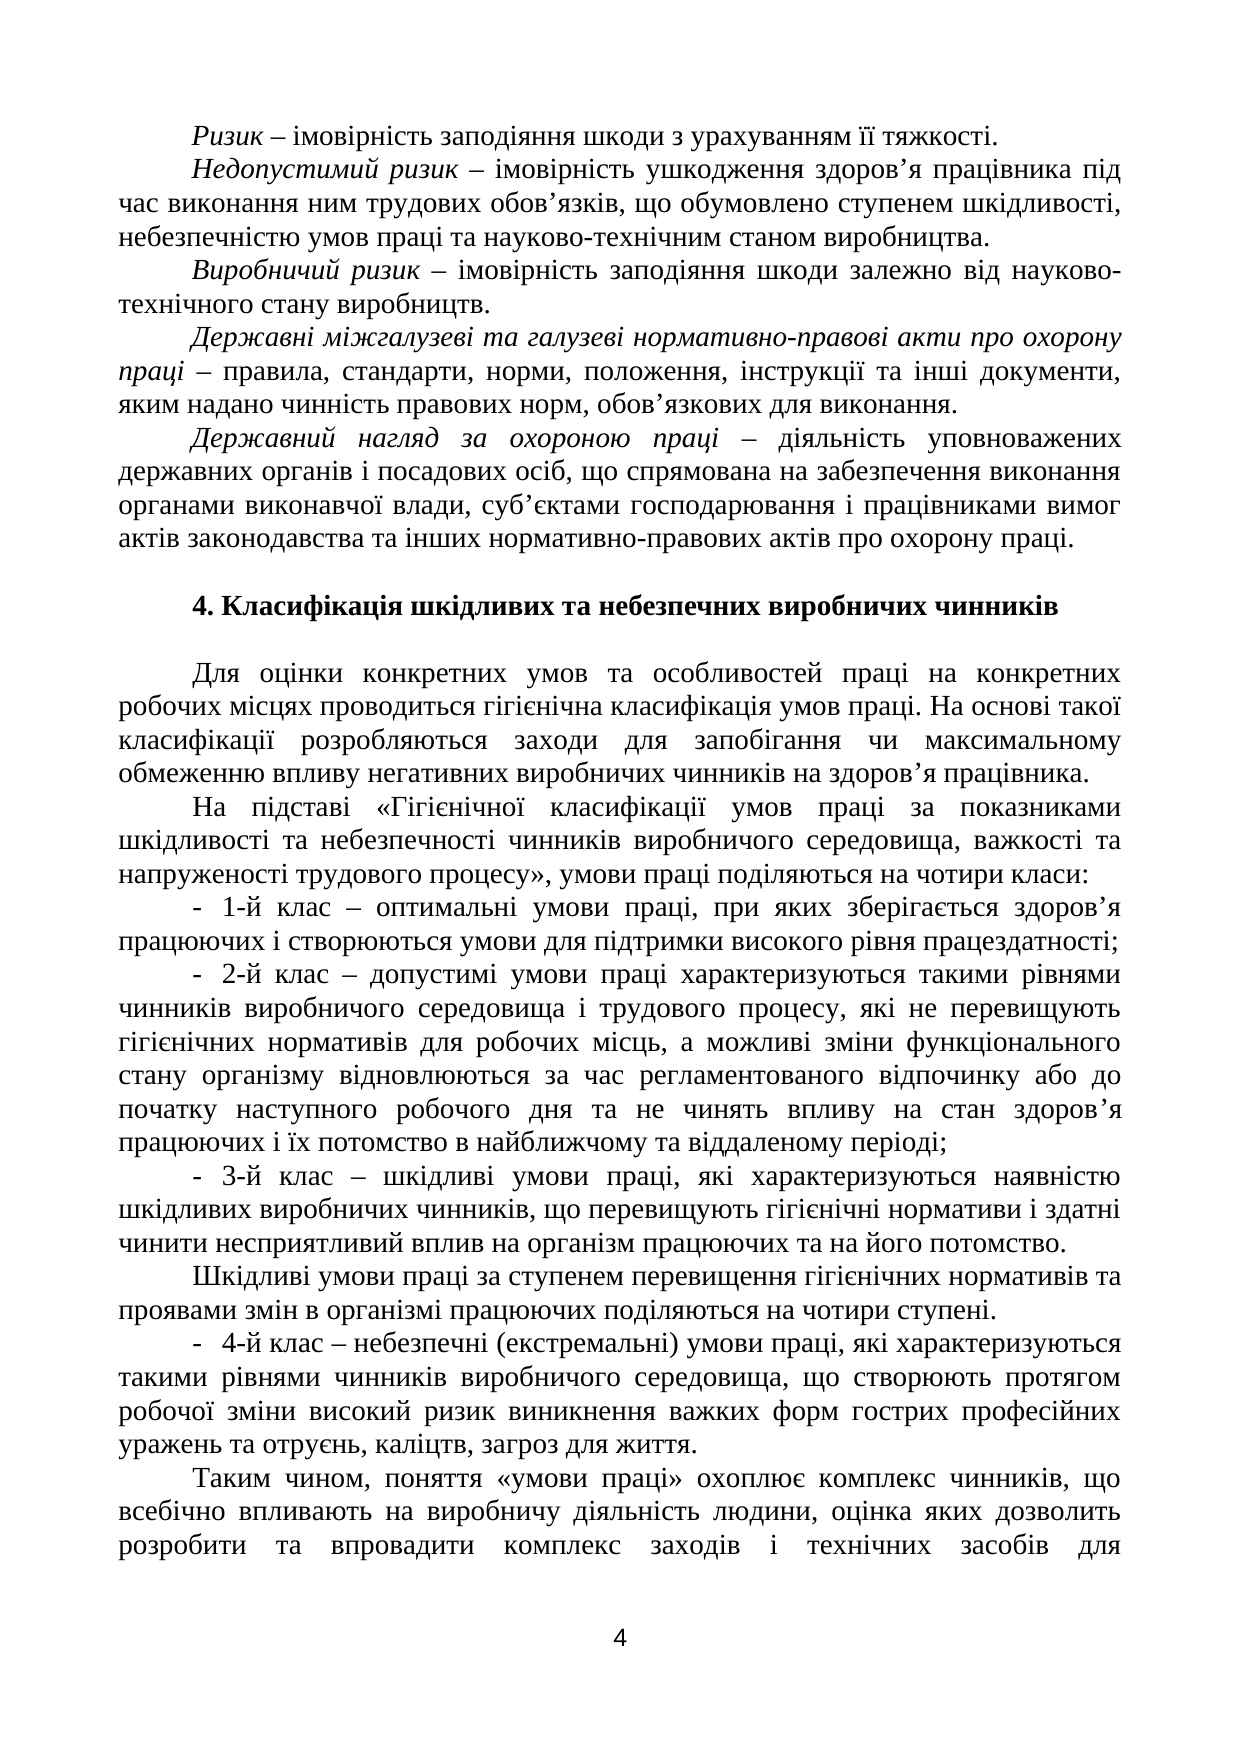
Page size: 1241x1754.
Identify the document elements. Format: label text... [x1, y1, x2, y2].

text Ризик – імовірність заподіяння шкоди з урахуванням її тяжкості. [118, 118, 1122, 152]
text Шкідливі умови праці за ступенем перевищення гігієнічних нормативів та проявами змін в організмі працюючих поділяються на чотири ступені. [118, 1258, 1122, 1326]
subtitle 4. Класифікація шкідливих та небезпечних виробничих чинників [118, 588, 1122, 621]
text Для оцінки конкретних умов та особливостей праці на конкретних робочих місцях проводиться гігієнічна класифікація умов праці. На основі такої класифікації розробляються заходи для запобігання чи максимальному обмеженню впливу негативних виробничих чинників на здоров’я працівника. [118, 655, 1122, 789]
text На підставі «Гігієнічної класифікації умов праці за показниками шкідливості та небезпечності чинників виробничого середовища, важкості та напруженості трудового процесу», умови праці поділяються на чотири класи: [118, 789, 1122, 889]
list 3-й клас – шкідливі умови праці, які характеризуються наявністю шкідливих виробничих чинників, що перевищують гігієнічні нормативи і здатні чинити несприятливий вплив на організм працюючих та на його потомство. [118, 1158, 1122, 1258]
list 1-й клас – оптимальні умови праці, при яких зберігається здоров’я працюючих і створюються умови для підтримки високого рівня працездатності; [118, 889, 1122, 957]
text Державні міжгалузеві та галузеві нормативно-правові акти про охорону праці – правила, стандарти, норми, положення, інструкції та інші документи, яким надано чинність правових норм, обов’язкових для виконання. [118, 319, 1122, 420]
text Державний нагляд за охороною праці – діяльність уповноважених державних органів і посадових осіб, що спрямована на забезпечення виконання органами виконавчої влади, суб’єктами господарювання і працівниками вимог актів законодавства та інших нормативно-правових актів про охорону праці. [118, 420, 1122, 554]
list 4-й клас – небезпечні (екстремальні) умови праці, які характеризуються такими рівнями чинників виробничого середовища, що створюють протягом робочої зміни високий ризик виникнення важких форм гострих професійних уражень та отруєнь, каліцтв, загроз для життя. [118, 1326, 1122, 1460]
list 2-й клас – допустимі умови праці характеризуються такими рівнями чинників виробничого середовища і трудового процесу, які не перевищують гігієнічних нормативів для робочих місць, а можливі зміни функціонального стану організму відновлюються за час регламентованого відпочинку або до початку наступного робочого дня та не чинять впливу на стан здоров’я працюючих і їх потомство в найближчому та віддаленому періоді; [118, 957, 1122, 1158]
text Недопустимий ризик – імовірність ушкодження здоров’я працівника під час виконання ним трудових обов’язків, що обумовлено ступенем шкідливості, небезпечністю умов праці та науково-технічним станом виробництва. [118, 152, 1122, 252]
text Виробничий ризик – імовірність заподіяння шкоди залежно від науково-технічного стану виробництв. [118, 252, 1122, 319]
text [118, 1460, 1122, 1560]
